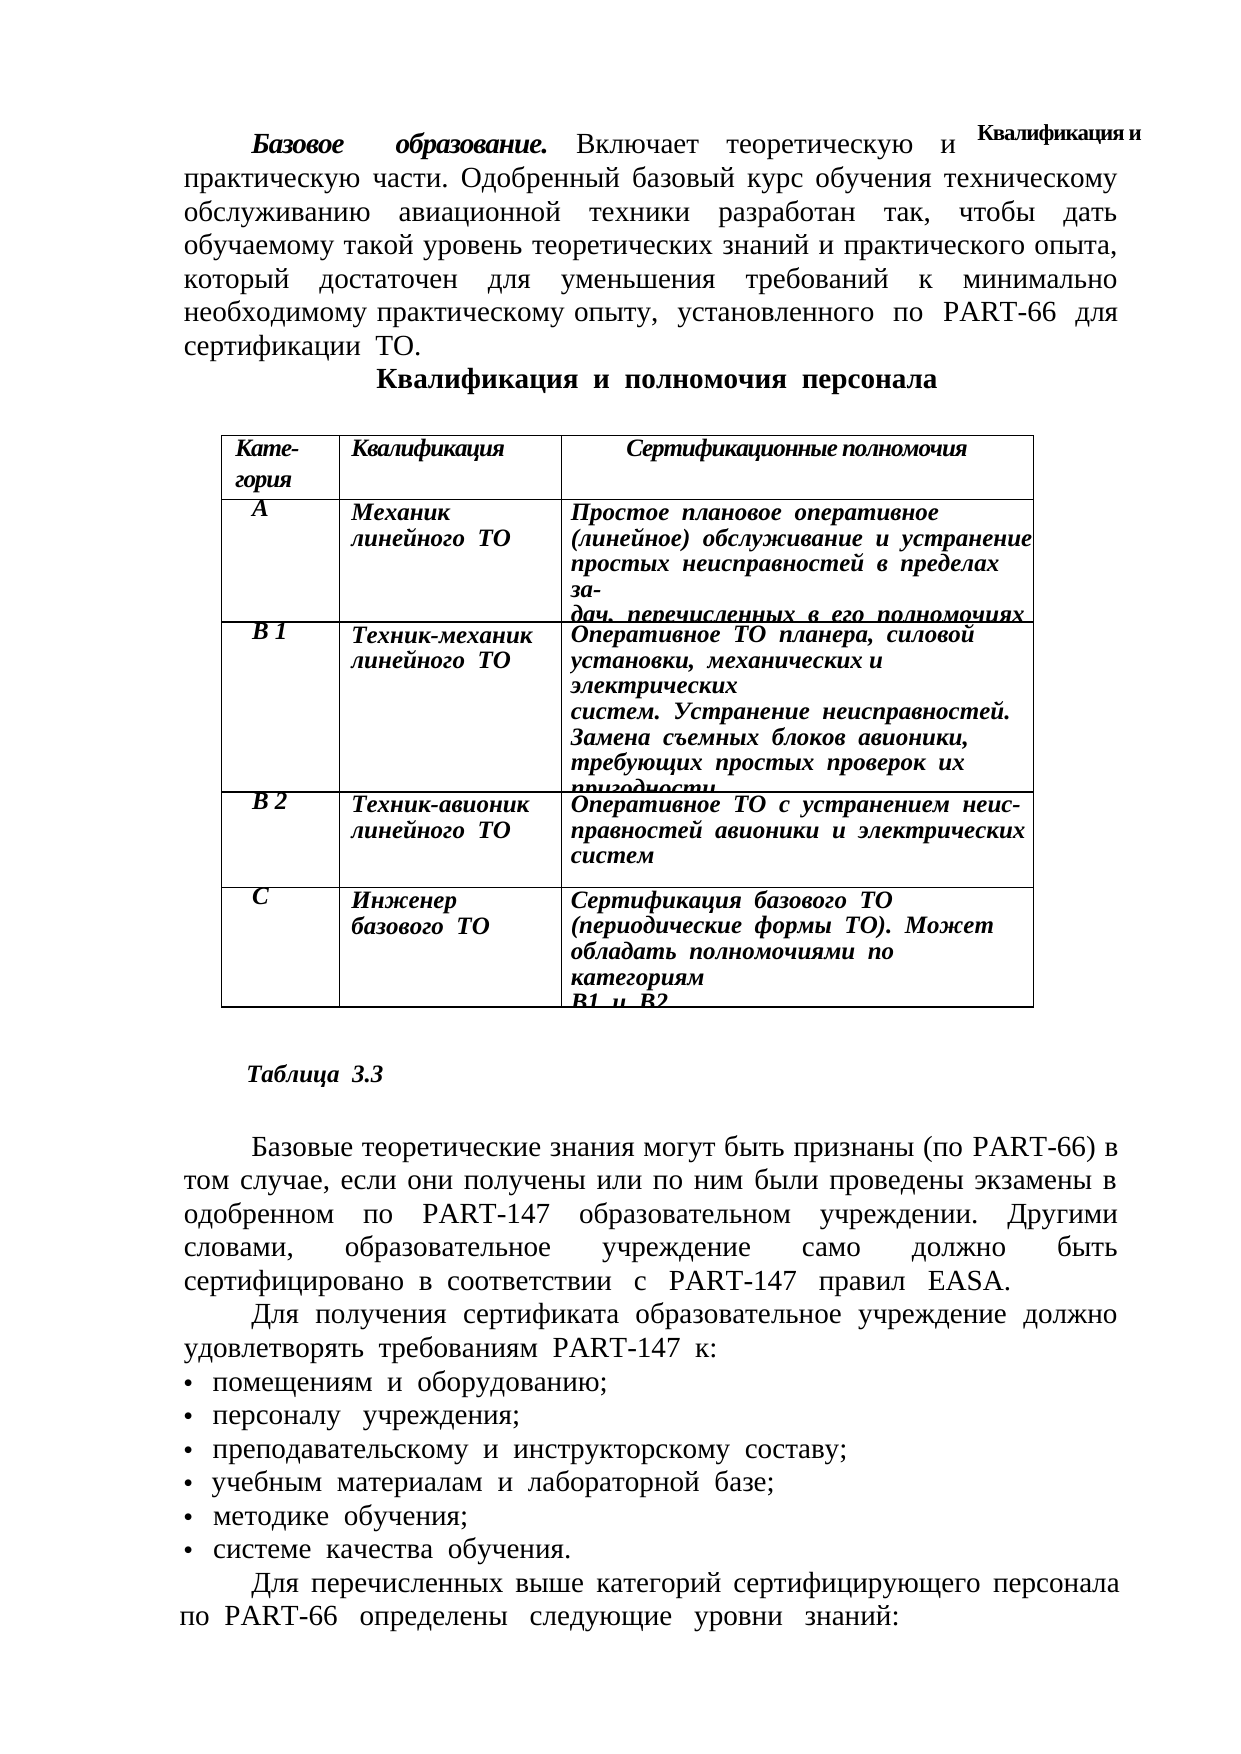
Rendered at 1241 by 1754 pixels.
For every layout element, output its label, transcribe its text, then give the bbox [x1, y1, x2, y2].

table_cell В 1 [222, 623, 339, 791]
table_cell В 2 [222, 793, 339, 887]
table_cell Оперативное ТО с устранением неис- правностей авионики и электрических систем [562, 793, 1033, 887]
list системе качества обучения. [183, 1531, 1122, 1565]
table_cell Техник-механик линейного ТО [340, 623, 561, 791]
list персоналу учреждения; [183, 1397, 1122, 1431]
table_cell Сертификация базового ТО (периодические формы ТО). Может обладать полномочиями по категориям В1 и В2 [562, 888, 1033, 1006]
table_cell Техник-авионик линейного ТО [340, 793, 561, 887]
text Базовое образование. Включает теоретическую и практическую части. Одобренный базовый курс обучения техническому обслуживанию авиационной техники разработан так, чтобы дать обучаемому такой уровень теоретических знаний и практического опыта, который достаточен для уменьшения требований к минимально необходимому практическому опыту, установленного по PART-66 для сертификации ТО. [183, 127, 1118, 361]
list помещениям и оборудованию; [183, 1364, 1122, 1397]
table_header Кате- гория [222, 436, 339, 499]
text Для получения сертификата образовательное учреждение должно удовлетворять требованиям PART-147 к: [183, 1297, 1118, 1364]
list методике обучения; [183, 1498, 1122, 1531]
list учебным материалам и лабораторной базе; [183, 1464, 1122, 1498]
text Квалификация и полномочия персонала [179, 361, 1122, 395]
text Базовые теоретические знания могут быть признаны (по PART-66) в том случае, если они получены или по ним были проведены экзамены в одобренном по PART-147 образовательном учреждении. Другими словами, образовательное учреждение само должно быть сертифицировано в соответствии с PART-147 правил EASA. [183, 1129, 1118, 1297]
table_header Сертификационные полномочия [562, 436, 1033, 499]
table_cell Инженер базового ТО [340, 888, 561, 1006]
table_cell Простое плановое оперативное (линейное) обслуживание и устранение простых неисправностей в пределах за- дач, перечисленных в его полномочиях [562, 500, 1033, 621]
text Для перечисленных выше категорий сертифицирующего персонала по PART-66 определены следующие уровни знаний: [179, 1565, 1120, 1632]
table_header Квалификация [340, 436, 561, 499]
table_cell С [222, 888, 339, 1006]
table_cell Механик линейного ТО [340, 500, 561, 621]
table_cell Оперативное ТО планера, силовой установки, механических и электрических систем. Устранение неисправностей. Замена съемных блоков авионики, требующих простых проверок их пригодности [562, 623, 1033, 791]
list преподавательскому и инструкторскому составу; [183, 1431, 1122, 1464]
table_cell А [222, 500, 339, 621]
text Таблица 3.3 [179, 1061, 1120, 1087]
